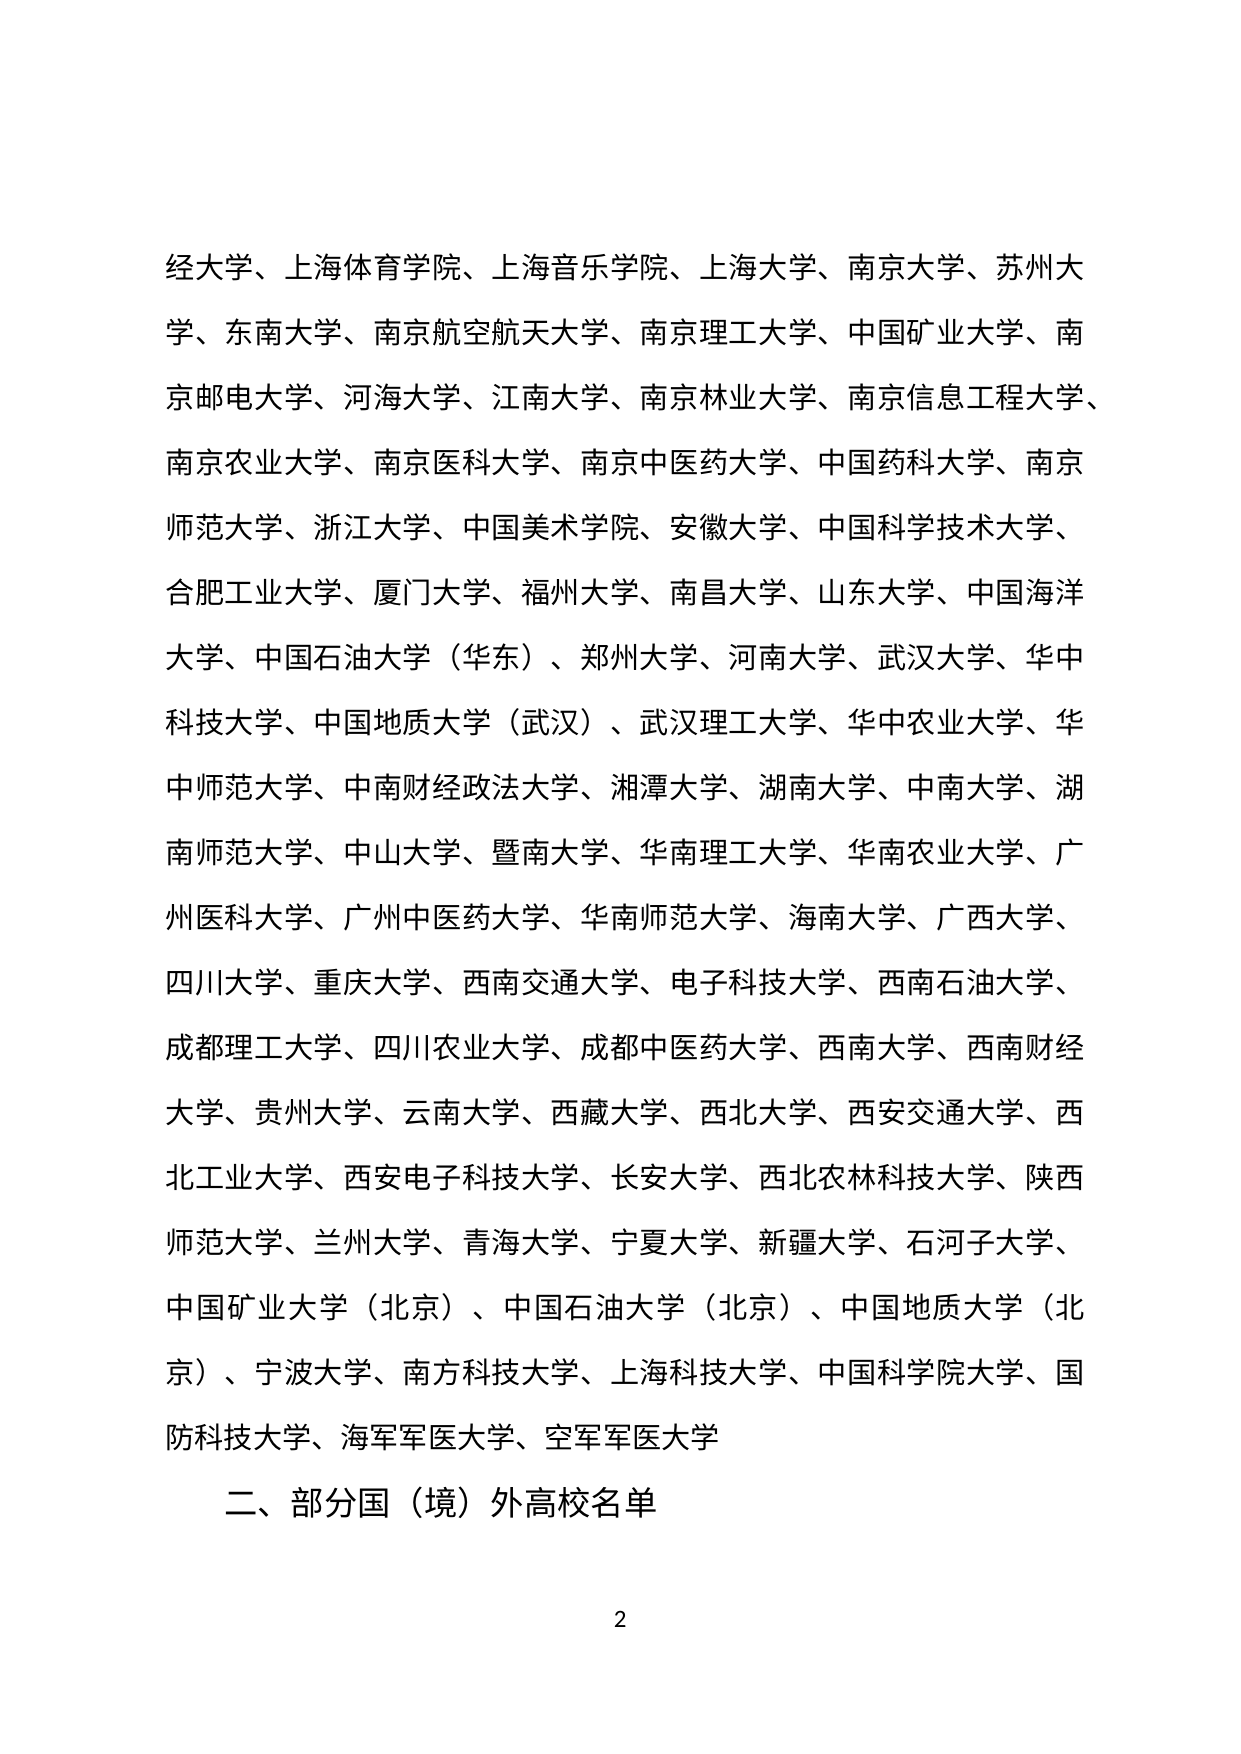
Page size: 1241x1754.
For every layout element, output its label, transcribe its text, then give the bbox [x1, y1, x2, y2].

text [165, 233, 1087, 1468]
text 二、部分国（境）外高校名单 [180, 1468, 1087, 1533]
